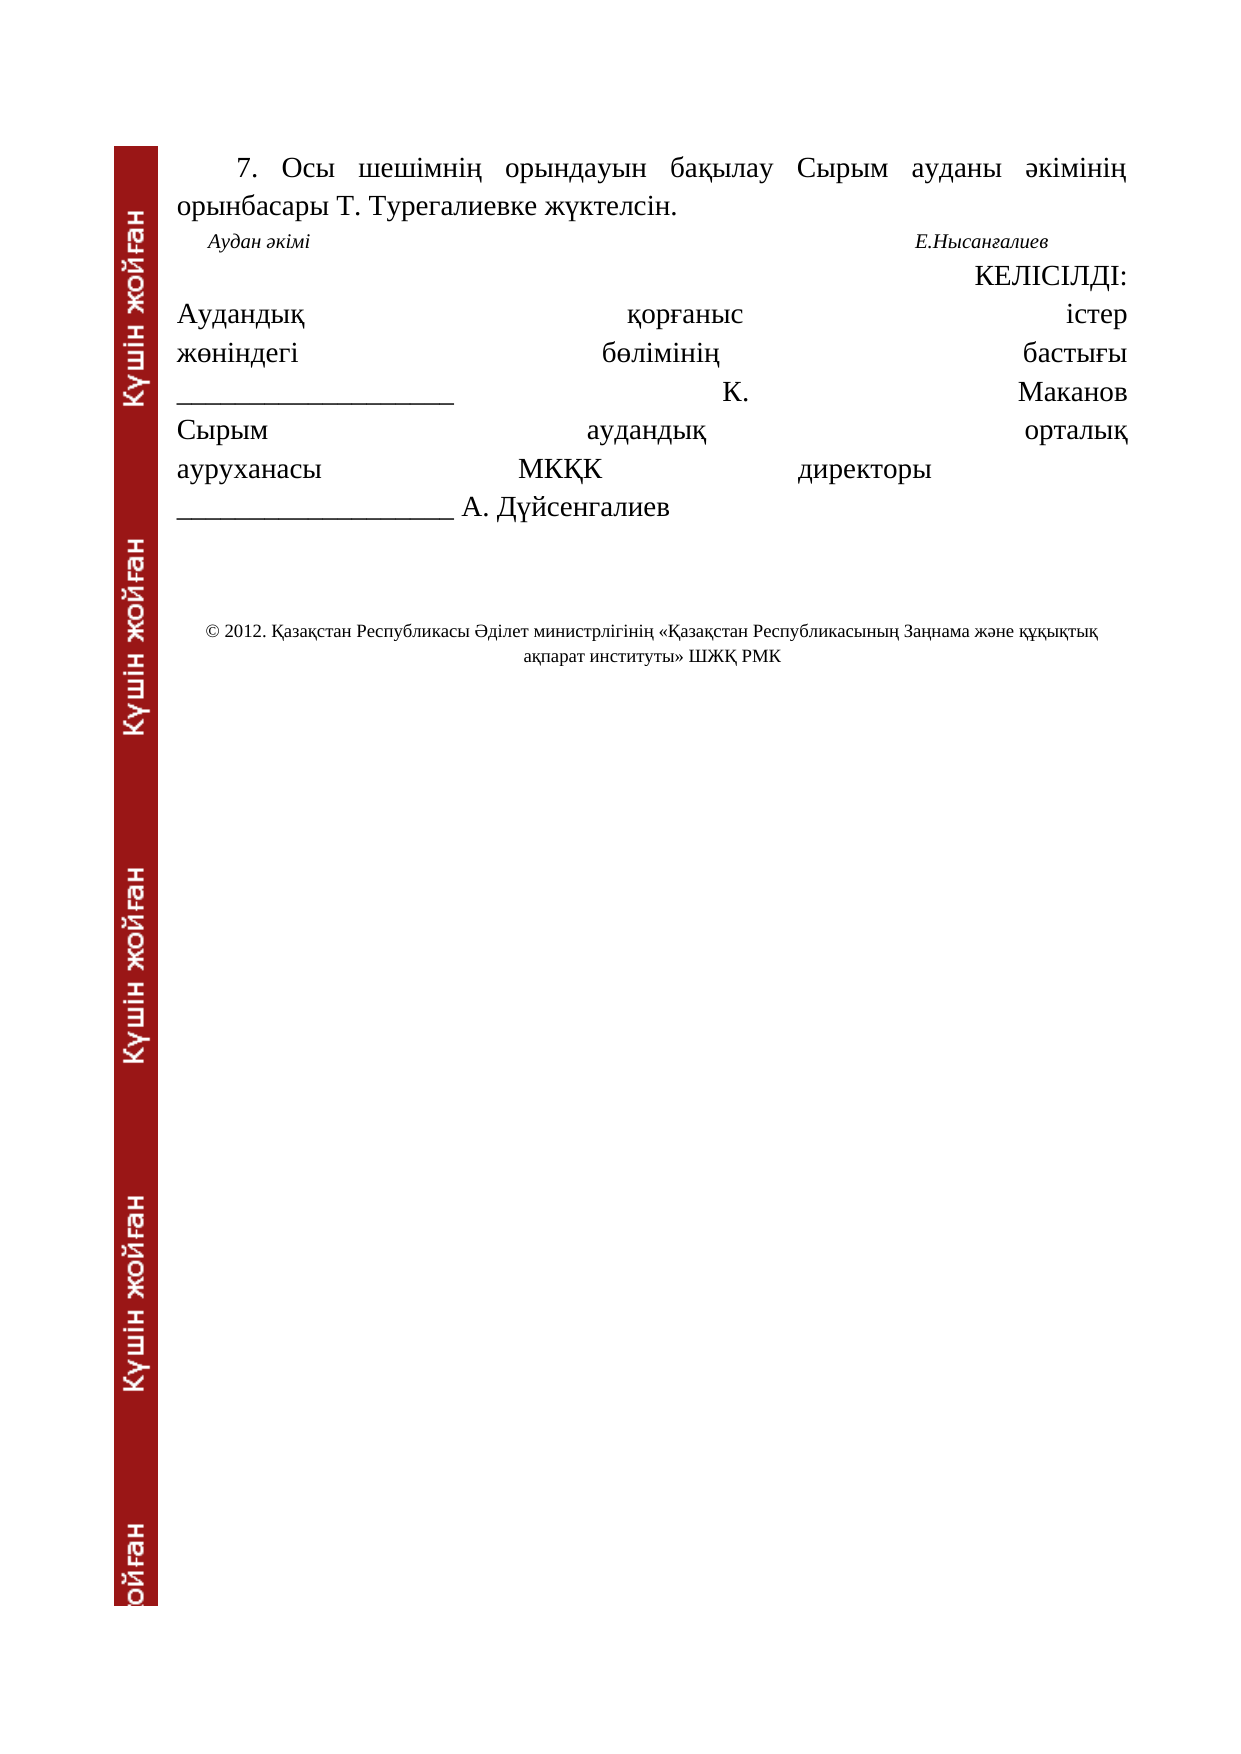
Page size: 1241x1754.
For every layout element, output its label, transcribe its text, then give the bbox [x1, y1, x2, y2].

text © 2012. Қазақстан Республикасы Әділет министрлігінің «Қазақстан Республикасының Заңнама және құқықтық ақпарат институты» ШЖҚ РМК [112, 620, 1128, 666]
table_header Е.Нысанғалиев [913, 227, 1240, 258]
table_header Аудан әкімі [101, 227, 913, 258]
picture [114, 666, 158, 1606]
picture [114, 222, 158, 227]
text КЕЛІСІЛДІ: Аудандық қорғаныс істер жөніндегі бөлімінің бастығы ___________________ К. Маканов Сырым аудандық орталық ауруханасы МКҚК директоры ___________________ А. Дүйсенгалиев [112, 258, 1128, 523]
picture [114, 146, 158, 150]
picture [114, 523, 158, 620]
text 7. Осы шешімнің орындауын бақылау Сырым ауданы әкімінің орынбасары Т. Турегалиевке жүктелсін. [112, 150, 1128, 222]
